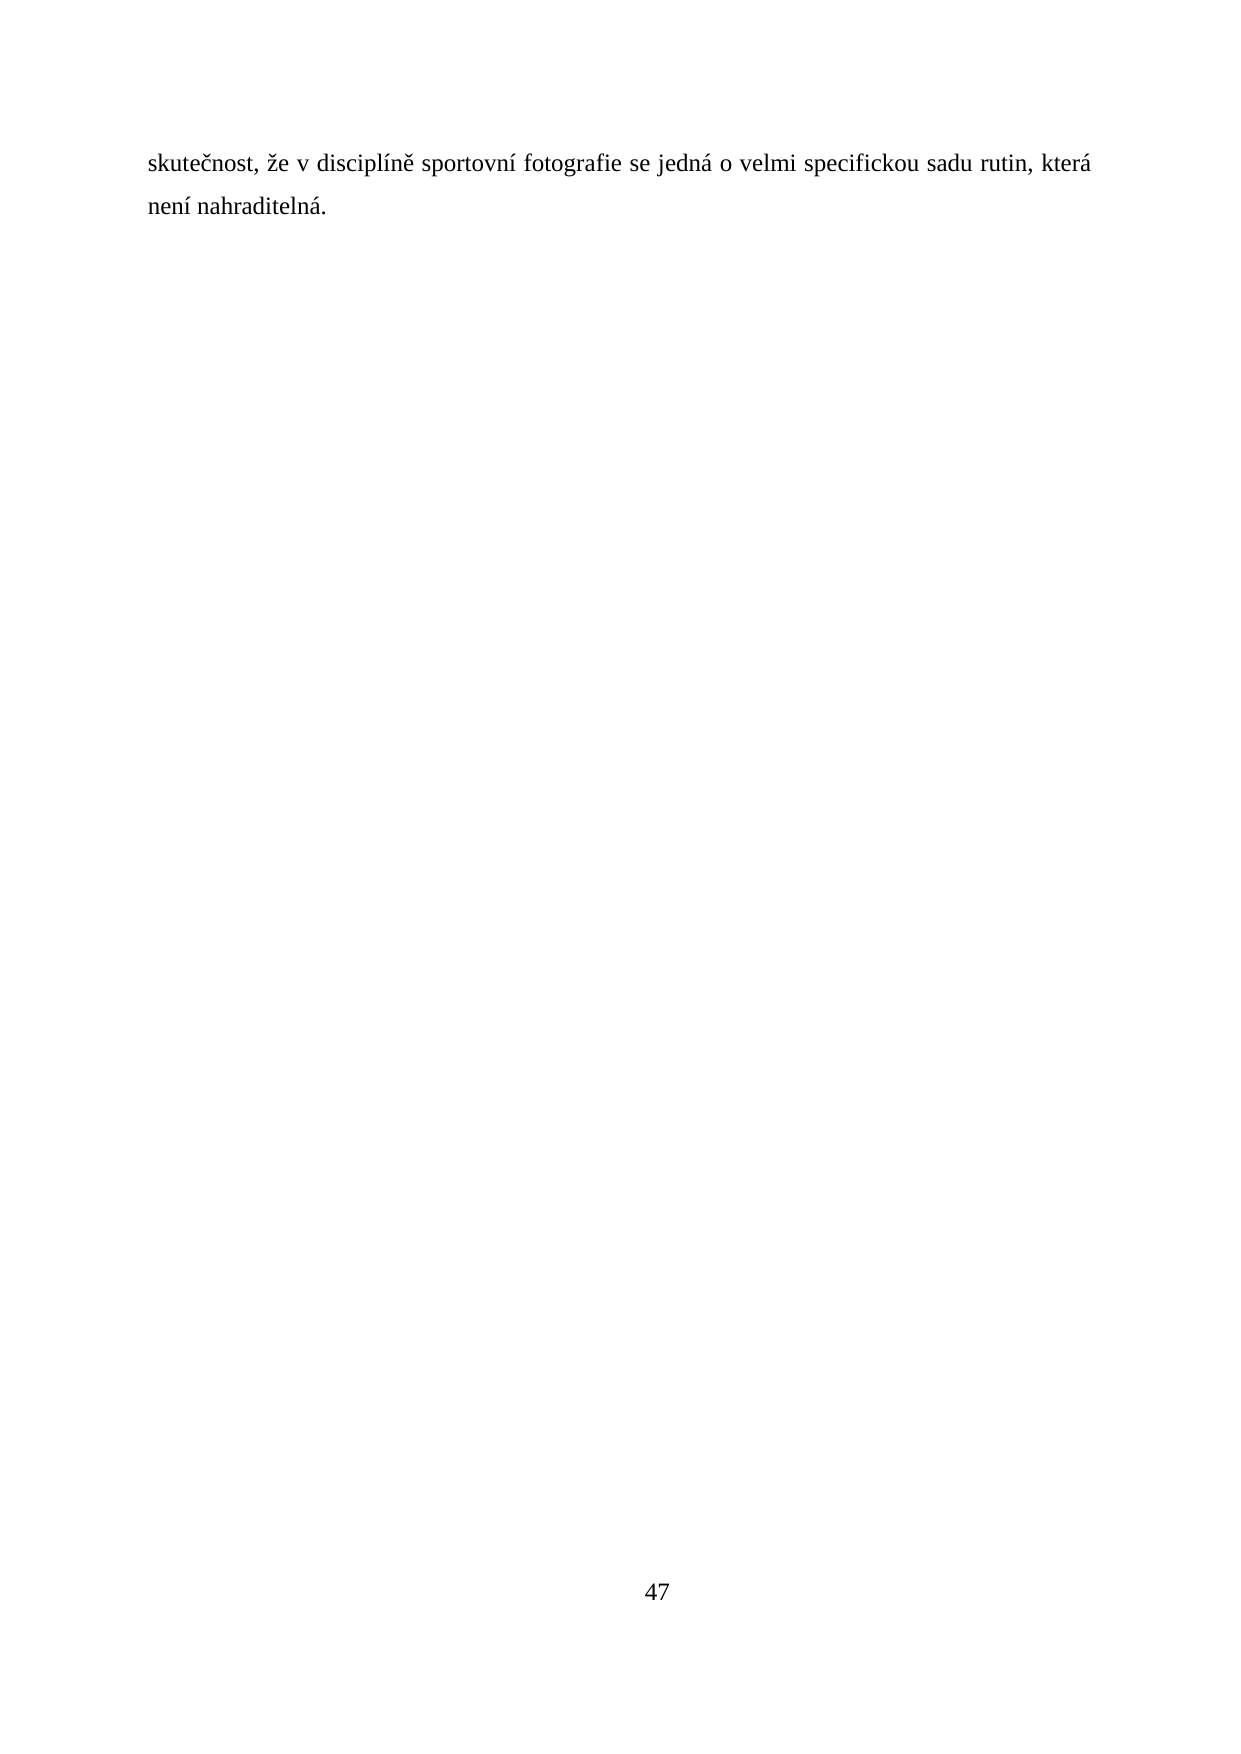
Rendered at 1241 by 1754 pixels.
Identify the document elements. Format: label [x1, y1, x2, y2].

text [148, 148, 1093, 219]
